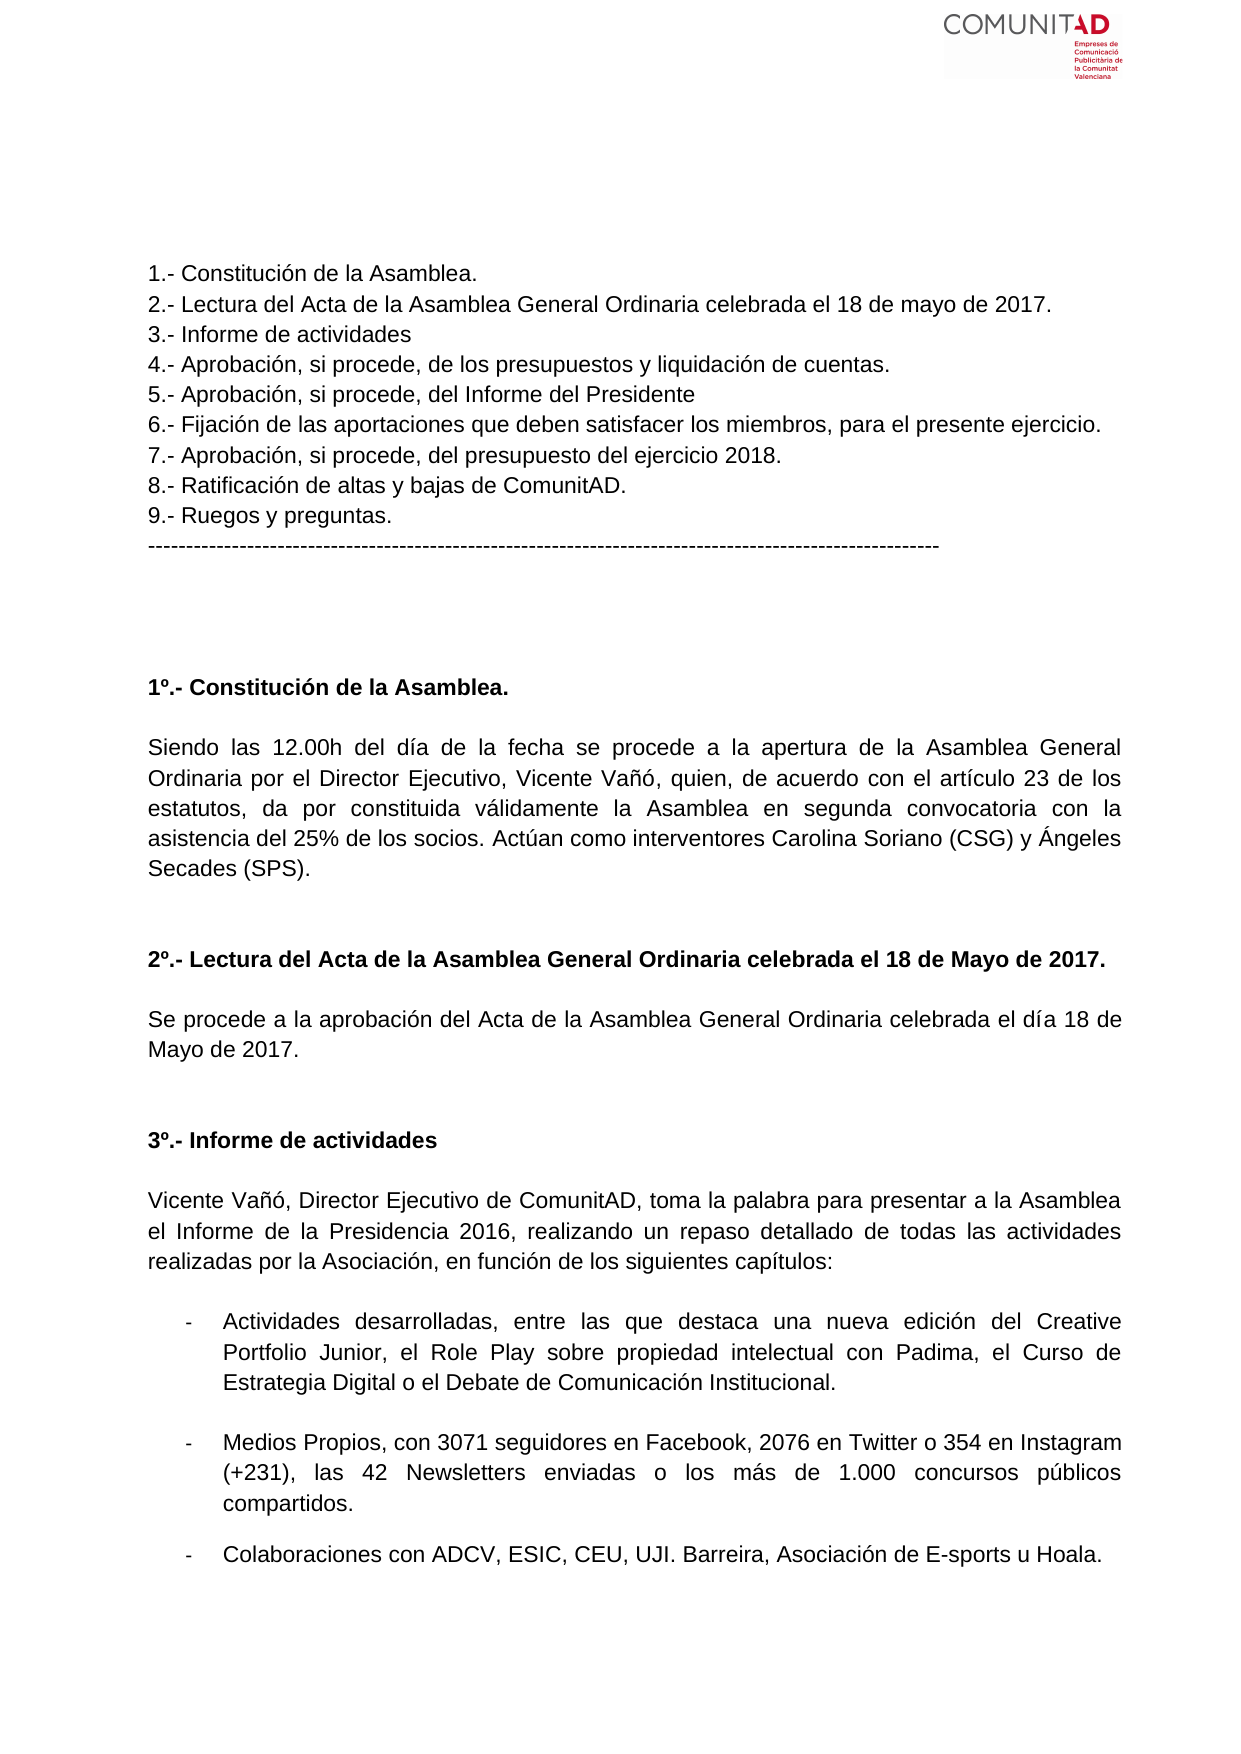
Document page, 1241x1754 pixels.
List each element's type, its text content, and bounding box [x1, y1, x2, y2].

text 2º.- Lectura del Acta de la Asamblea General Ordinaria celebrada el 18 de Mayo de 2017. [148, 946, 1122, 972]
text 9.- Ruegos y preguntas. [148, 502, 1122, 528]
text 6.- Fijación de las aportaciones que deben satisfacer los miembros, para el presente ejercicio. [148, 411, 1122, 438]
text 4.- Aprobación, si procede, de los presupuestos y liquidación de cuentas. [148, 351, 1122, 377]
list Medios Propios, con 3071 seguidores en Facebook, 2076 en Twitter o 354 en Instagram (+231), las 42 Newsletters enviadas o los más de 1.000 concursos públicos compartidos. [185, 1429, 1122, 1516]
text 3.- Informe de actividades [148, 321, 1122, 347]
text 5.- Aprobación, si procede, del Informe del Presidente [148, 381, 1122, 408]
list Actividades desarrolladas, entre las que destaca una nueva edición del Creative Portfolio Junior, el Role Play sobre propiedad intelectual con Padima, el Curso de Estrategia Digital o el Debate de Comunicación Institucional. [185, 1308, 1122, 1395]
text Vicente Vañó, Director Ejecutivo de ComunitAD, toma la palabra para presentar a la Asamblea el Informe de la Presidencia 2016, realizando un repaso detallado de todas las actividades realizadas por la Asociación, en función de los siguientes capítulos: [148, 1187, 1122, 1274]
picture [944, 14, 1123, 79]
text 7.- Aprobación, si procede, del presupuesto del ejercicio 2018. [148, 442, 1122, 468]
text -------------------------------------------------------------------------------------------------------- [148, 532, 1122, 559]
text 8.- Ratificación de altas y bajas de ComunitAD. [148, 472, 1122, 498]
text 1º.- Constitución de la Asamblea. [148, 674, 1122, 700]
text 2.- Lectura del Acta de la Asamblea General Ordinaria celebrada el 18 de mayo de 2017. [148, 291, 1122, 317]
text Siendo las 12.00h del día de la fecha se procede a la apertura de la Asamblea General Ordinaria por el Director Ejecutivo, Vicente Vañó, quien, de acuerdo con el artículo 23 de los estatutos, da por constituida válidamente la Asamblea en segunda convocatoria con la asistencia del 25% de los socios. Actúan como interventores Carolina Soriano (CSG) y Ángeles Secades (SPS). [148, 734, 1122, 882]
text 1.- Constitución de la Asamblea. [148, 260, 1122, 287]
text 3º.- Informe de actividades [148, 1127, 1122, 1153]
list Colaboraciones con ADCV, ESIC, CEU, UJI. Barreira, Asociación de E-sports u Hoala. [185, 1541, 1122, 1567]
text Se procede a la aprobación del Acta de la Asamblea General Ordinaria celebrada el día 18 de Mayo de 2017. [148, 1006, 1122, 1063]
